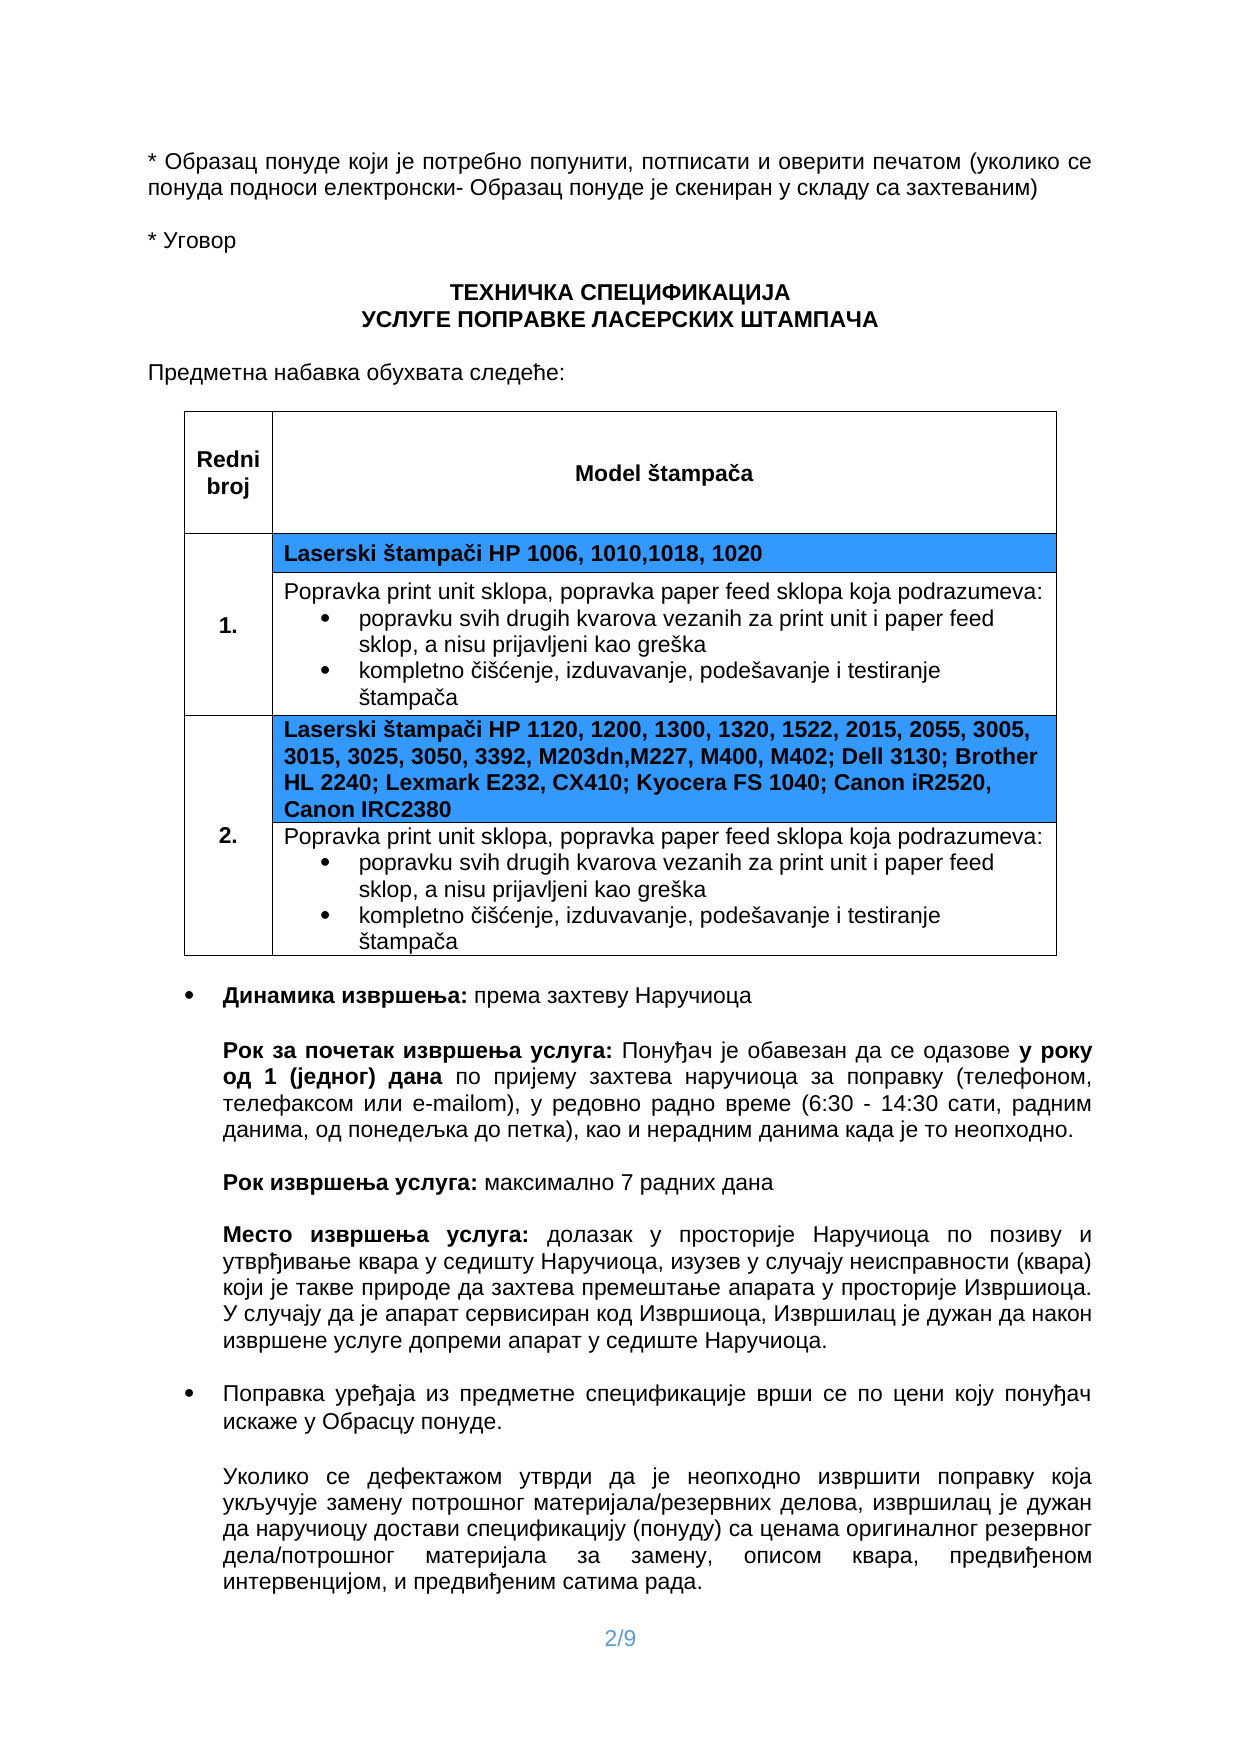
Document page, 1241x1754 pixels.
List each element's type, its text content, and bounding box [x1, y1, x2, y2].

text Предметна набавка обухвата следеће: [148, 358, 1093, 385]
table_cell 1. [185, 534, 272, 715]
text ТЕХНИЧКА СПЕЦИФИКАЦИЈА [148, 279, 1093, 306]
table_cell Popravka print unit sklopa, popravka paper feed sklopa koja podrazumeva: popravku svih drugih kvarova vezanih za print unit i paper feed sklop, a nisu prijavljeni kao greška kompletno čišćenje, izduvavanje, podešavanje i testiranje štampača [273, 823, 1056, 955]
text УСЛУГЕ ПОПРАВКЕ ЛАСЕРСКИХ ШТАМПАЧА [148, 306, 1093, 332]
table_cell Popravka print unit sklopa, popravka paper feed sklopa koja podrazumeva: popravku svih drugih kvarova vezanih za print unit i paper feed sklop, a nisu prijavljeni kao greška kompletno čišćenje, izduvavanje, podešavanje i testiranje štampača [273, 573, 1056, 715]
table_cell 2. [185, 716, 272, 955]
table_header Model štampača [273, 412, 1056, 533]
list Рок извршења услуга: максимално 7 радних дана [223, 1169, 1093, 1195]
list Поправка уређаја из предметне спецификације врши се по цени коју понуђач искаже у Обрасцу понуде. [185, 1379, 1093, 1434]
table_header Redni broj [185, 412, 272, 533]
list Место извршења услуга: долазак у просторије Наручиоца по позиву и утврђивање квара у седишту Наручиоца, изузев у случају неисправности (квара) који је такве природе да захтева премештање апарата у просторије Извршиоца. У случају да је апарат сервисиран код Извршиоца, Извршилац је дужан да након извршене услуге допреми апарат у седиште Наручиоца. [223, 1221, 1093, 1353]
text * Образац понуде који је потребно попунити, потписати и оверити печатом (уколико се понуда подноси електронски- Образац понуде је скениран у складу са захтеваним) [148, 148, 1093, 200]
table_cell Laserski štampači HP 1120, 1200, 1300, 1320, 1522, 2015, 2055, 3005, 3015, 3025, 3050, 3392, M203dn,M227, M400, M402; Dell 3130; Brother HL 2240; Lexmark E232, CX410; Kyocera FS 1040; Canon iR2520, Canon IRC2380 [273, 716, 1056, 822]
text * Уговор [148, 227, 1093, 253]
list Уколико се дефектажом утврди да је неопходно извршити поправку која укључује замену потрошног материјала/резервних делова, извршилац је дужан да наручиоцу достави спецификацију (понуду) са ценама оригиналног резервног дела/потрошног материјала за замену, описом квара, предвиђеном интервенцијом, и предвиђеним сатима рада. [223, 1463, 1093, 1594]
table_cell Laserski štampači HP 1006, 1010,1018, 1020 [273, 534, 1056, 572]
list Динамика извршења: према захтеву Наручиоца [185, 982, 1093, 1008]
list Рок за почетак извршења услуга: Понуђач је обавезан да се одазове у року од 1 (једног) дана по пријему захтева наручиоца за поправку (телефоном, телефаксом или е-mailom), у редовно радно време (6:30 - 14:30 сати, радним данима, од понедељка до петка), као и нерадним данима када је то неопходно. [223, 1037, 1093, 1142]
